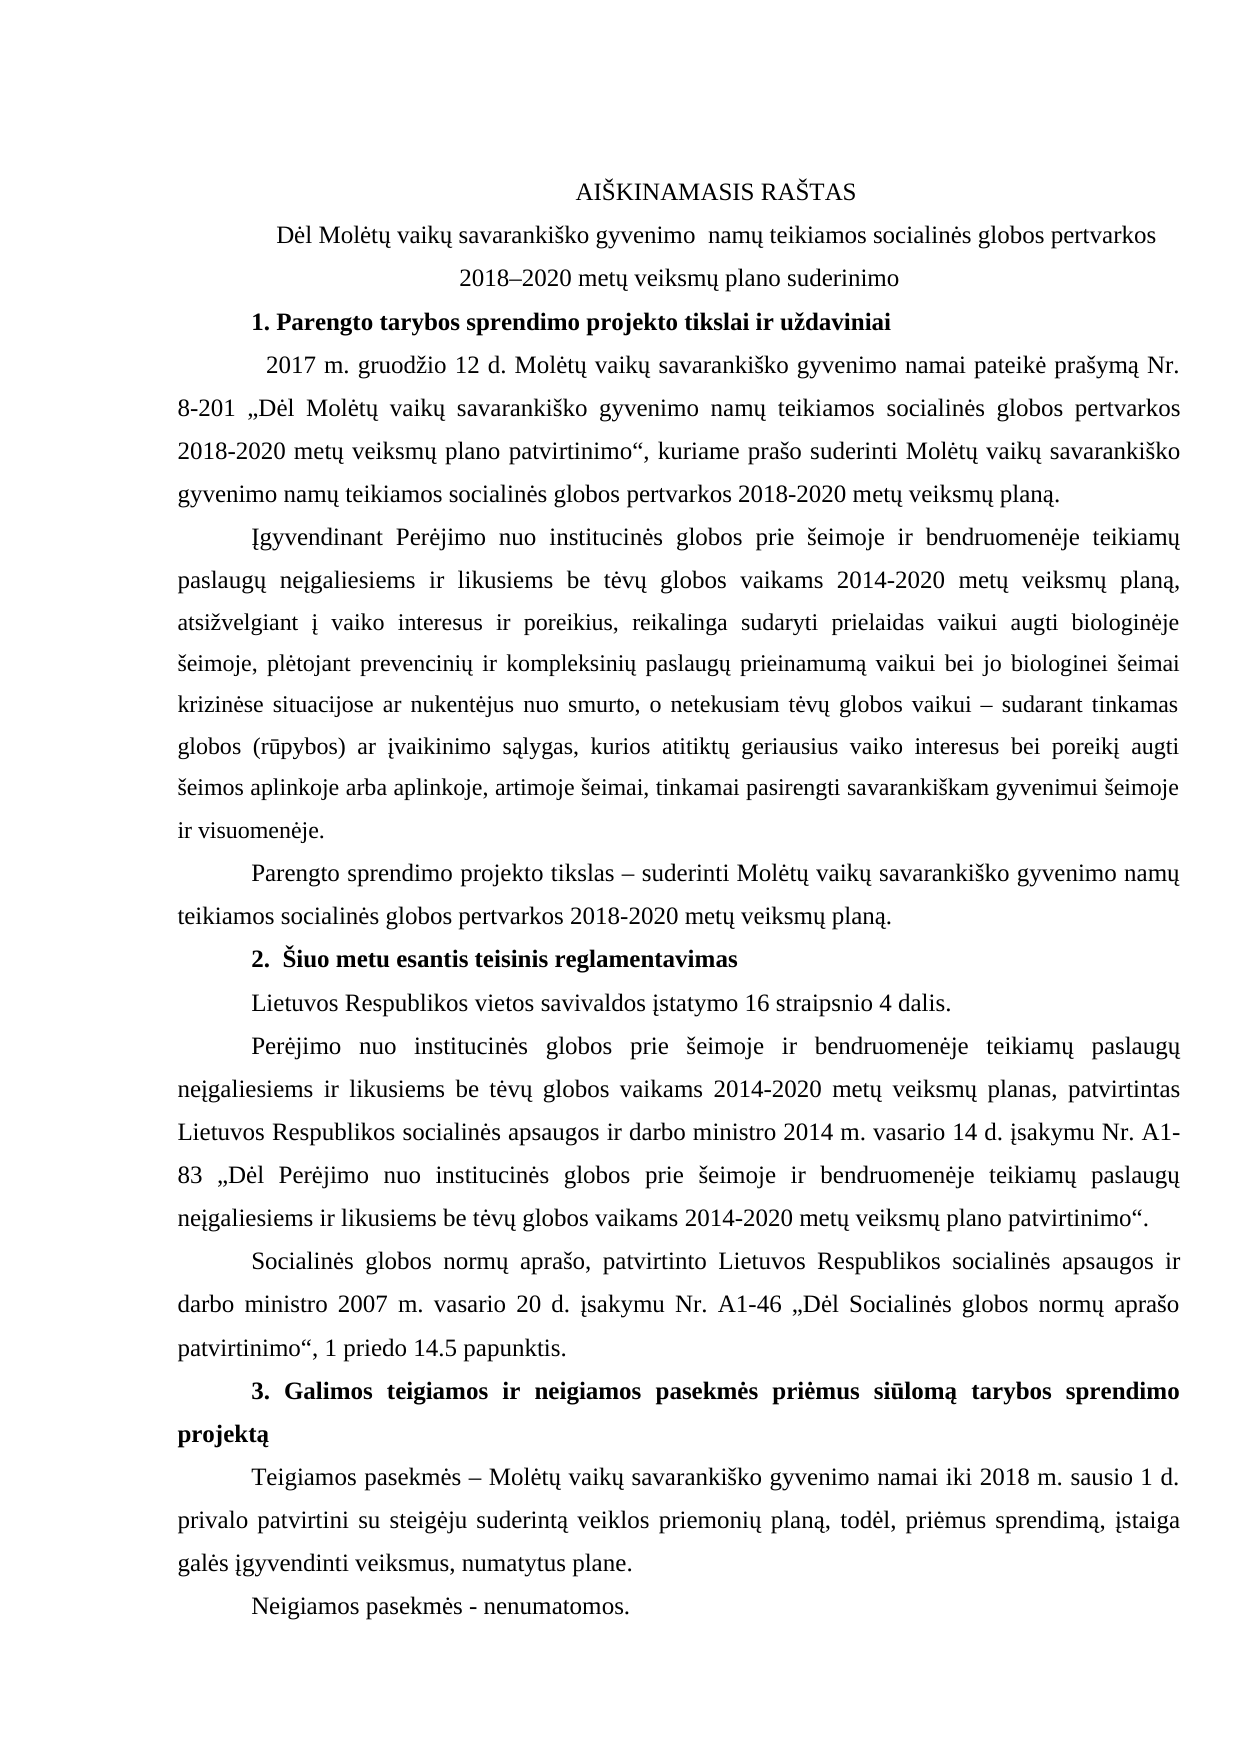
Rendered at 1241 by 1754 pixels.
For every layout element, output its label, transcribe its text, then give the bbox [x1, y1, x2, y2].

text AIŠKINAMASIS RAŠTAS [177, 177, 1181, 206]
text Teigiamos pasekmės – Molėtų vaikų savarankiško gyvenimo namai iki 2018 m. sausio 1 d. privalo patvirtini su steigėju suderintą veiklos priemonių planą, todėl, priėmus sprendimą, įstaiga galės įgyvendinti veiksmus, numatytus plane. [177, 1462, 1181, 1577]
text Lietuvos Respublikos vietos savivaldos įstatymo 16 straipsnio 4 dalis. [177, 988, 1181, 1016]
text Socialinės globos normų aprašo, patvirtinto Lietuvos Respublikos socialinės apsaugos ir darbo ministro 2007 m. vasario 20 d. įsakymu Nr. A1-46 „Dėl Socialinės globos normų aprašo patvirtinimo“, 1 priedo 14.5 papunktis. [177, 1246, 1181, 1361]
text 2. Šiuo metu esantis teisinis reglamentavimas [177, 944, 1181, 973]
text Neigiamos pasekmės - nenumatomos. [177, 1591, 1181, 1620]
text 3. Galimos teigiamos ir neigiamos pasekmės priėmus siūlomą tarybos sprendimo projektą [177, 1376, 1181, 1448]
text Dėl Molėtų vaikų savarankiško gyvenimo namų teikiamos socialinės globos pertvarkos 2018–2020 metų veiksmų plano suderinimo [177, 220, 1181, 292]
text 1. Parengto tarybos sprendimo projekto tikslai ir uždaviniai [177, 307, 1181, 335]
text Įgyvendinant Perėjimo nuo institucinės globos prie šeimoje ir bendruomenėje teikiamų paslaugų neįgaliesiems ir likusiems be tėvų globos vaikams 2014-2020 metų veiksmų planą, atsižvelgiant į vaiko interesus ir poreikius, reikalinga sudaryti prielaidas vaikui augti biologinėje šeimoje, plėtojant prevencinių ir kompleksinių paslaugų prieinamumą vaikui bei jo biologinei šeimai krizinėse situacijose ar nukentėjus nuo smurto, o netekusiam tėvų globos vaikui – sudarant tinkamas globos (rūpybos) ar įvaikinimo sąlygas, kurios atitiktų geriausius vaiko interesus bei poreikį augti šeimos aplinkoje arba aplinkoje, artimoje šeimai, tinkamai pasirengti savarankiškam gyvenimui šeimoje ir visuomenėje. [177, 522, 1181, 844]
text 2017 m. gruodžio 12 d. Molėtų vaikų savarankiško gyvenimo namai pateikė prašymą Nr. 8-201 „Dėl Molėtų vaikų savarankiško gyvenimo namų teikiamos socialinės globos pertvarkos 2018-2020 metų veiksmų plano patvirtinimo“, kuriame prašo suderinti Molėtų vaikų savarankiško gyvenimo namų teikiamos socialinės globos pertvarkos 2018-2020 metų veiksmų planą. [177, 350, 1181, 508]
text Parengto sprendimo projekto tikslas – suderinti Molėtų vaikų savarankiško gyvenimo namų teikiamos socialinės globos pertvarkos 2018-2020 metų veiksmų planą. [177, 858, 1181, 930]
text Perėjimo nuo institucinės globos prie šeimoje ir bendruomenėje teikiamų paslaugų neįgaliesiems ir likusiems be tėvų globos vaikams 2014-2020 metų veiksmų planas, patvirtintas Lietuvos Respublikos socialinės apsaugos ir darbo ministro 2014 m. vasario 14 d. įsakymu Nr. A1-83 „Dėl Perėjimo nuo institucinės globos prie šeimoje ir bendruomenėje teikiamų paslaugų neįgaliesiems ir likusiems be tėvų globos vaikams 2014-2020 metų veiksmų plano patvirtinimo“. [177, 1031, 1181, 1232]
